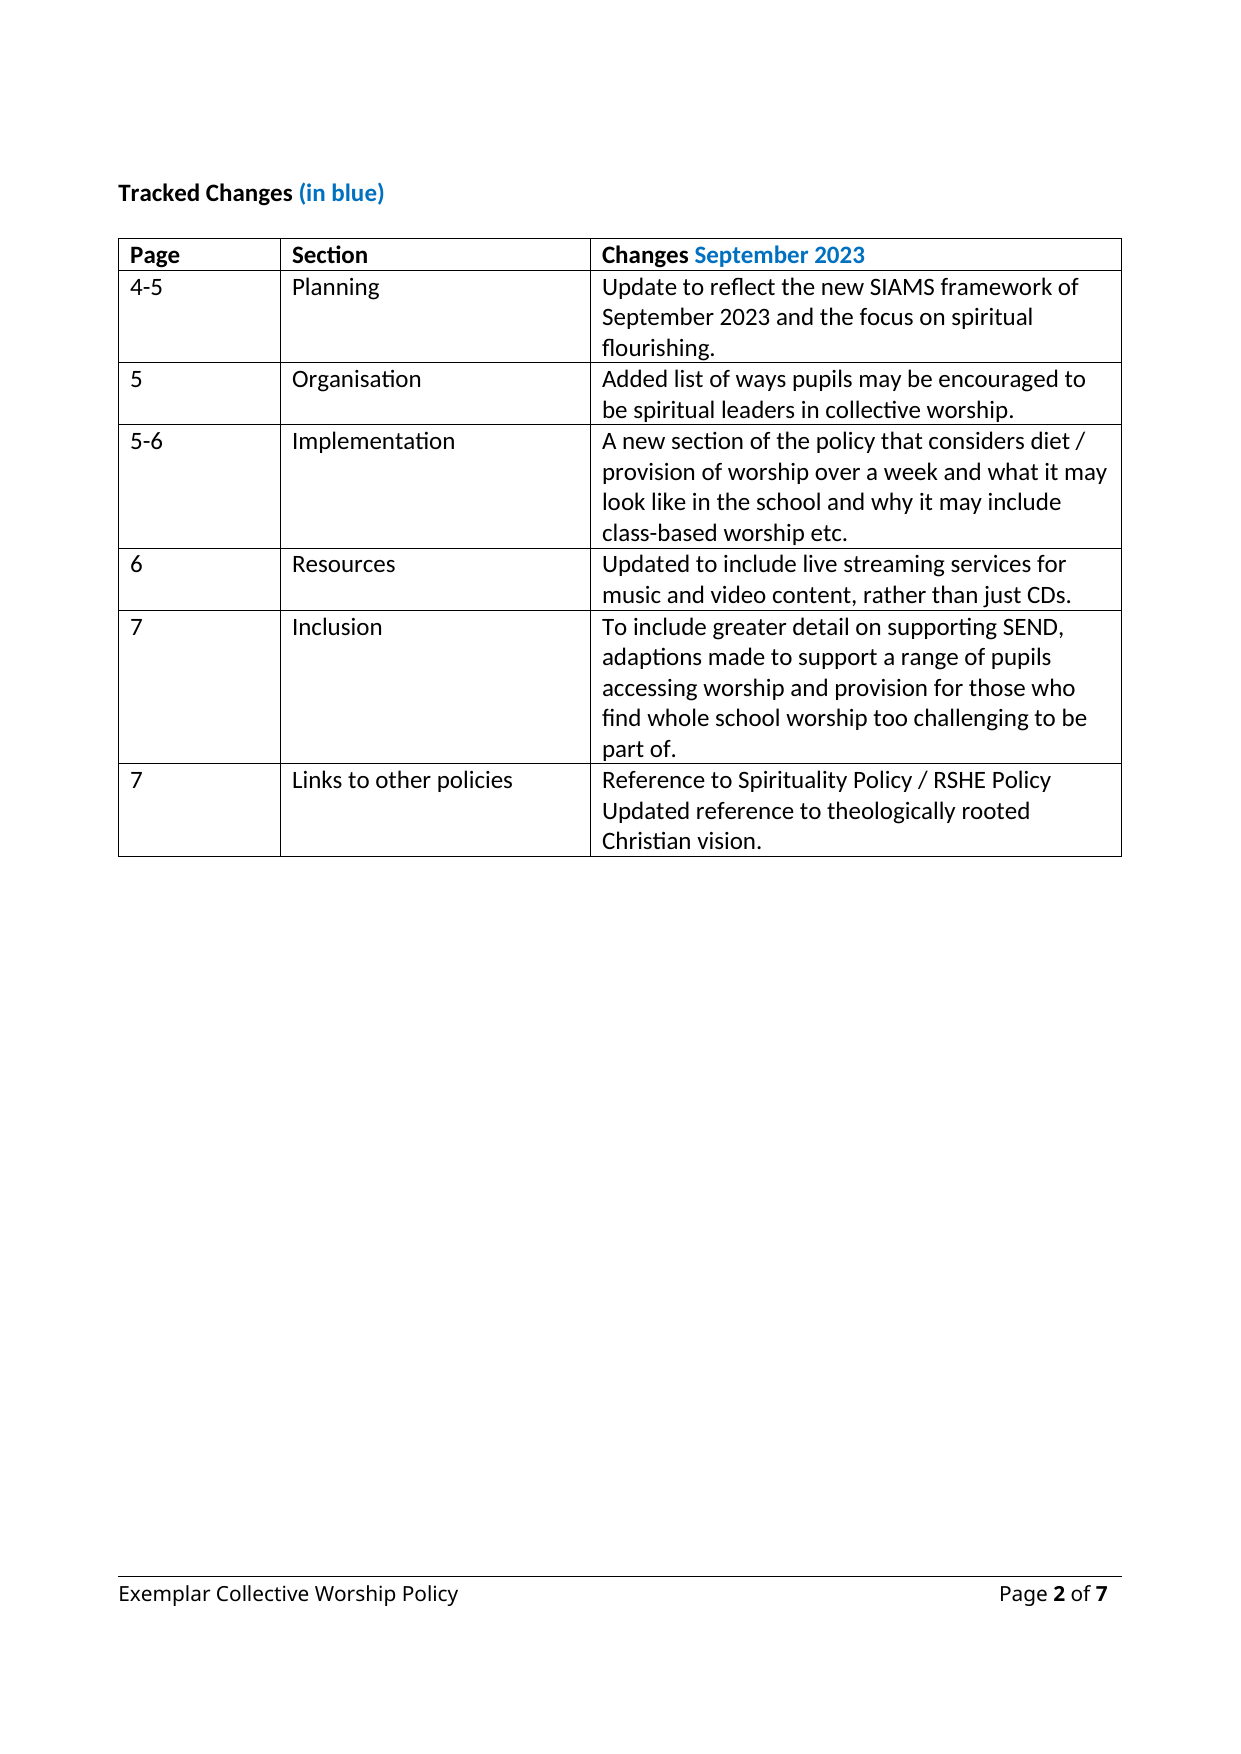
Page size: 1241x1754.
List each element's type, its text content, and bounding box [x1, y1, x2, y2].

table_cell Organisation [281, 363, 590, 424]
table_cell 6 [119, 549, 280, 609]
table_cell Update to reflect the new SIAMS framework of September 2023 and the focus on spiritual flourishing. [591, 271, 1121, 362]
table_cell Planning [281, 271, 590, 362]
table_cell A new section of the policy that considers diet / provision of worship over a week and what it may look like in the school and why it may include class-based worship etc. [591, 425, 1121, 547]
table_cell Implementation [281, 425, 590, 547]
table_cell Reference to Spirituality Policy / RSHE Policy Updated reference to theologically rooted Christian vision. [591, 764, 1121, 856]
table_cell Resources [281, 549, 590, 609]
table_header Page [119, 239, 280, 270]
table_cell 4-5 [119, 271, 280, 362]
table_cell 5 [119, 363, 280, 424]
table_cell To include greater detail on supporting SEND, adaptions made to support a range of pupils accessing worship and provision for those who find whole school worship too challenging to be part of. [591, 611, 1121, 763]
table_cell 7 [119, 764, 280, 856]
text Tracked Changes (in blue) [118, 177, 1122, 208]
table_cell 7 [119, 611, 280, 763]
table_cell Inclusion [281, 611, 590, 763]
table_cell Links to other policies [281, 764, 590, 856]
table_header Changes September 2023 [591, 239, 1121, 270]
table_cell Added list of ways pupils may be encouraged to be spiritual leaders in collective worship. [591, 363, 1121, 424]
table_cell 5-6 [119, 425, 280, 547]
table_cell Updated to include live streaming services for music and video content, rather than just CDs. [591, 549, 1121, 609]
table_header Section [281, 239, 590, 270]
